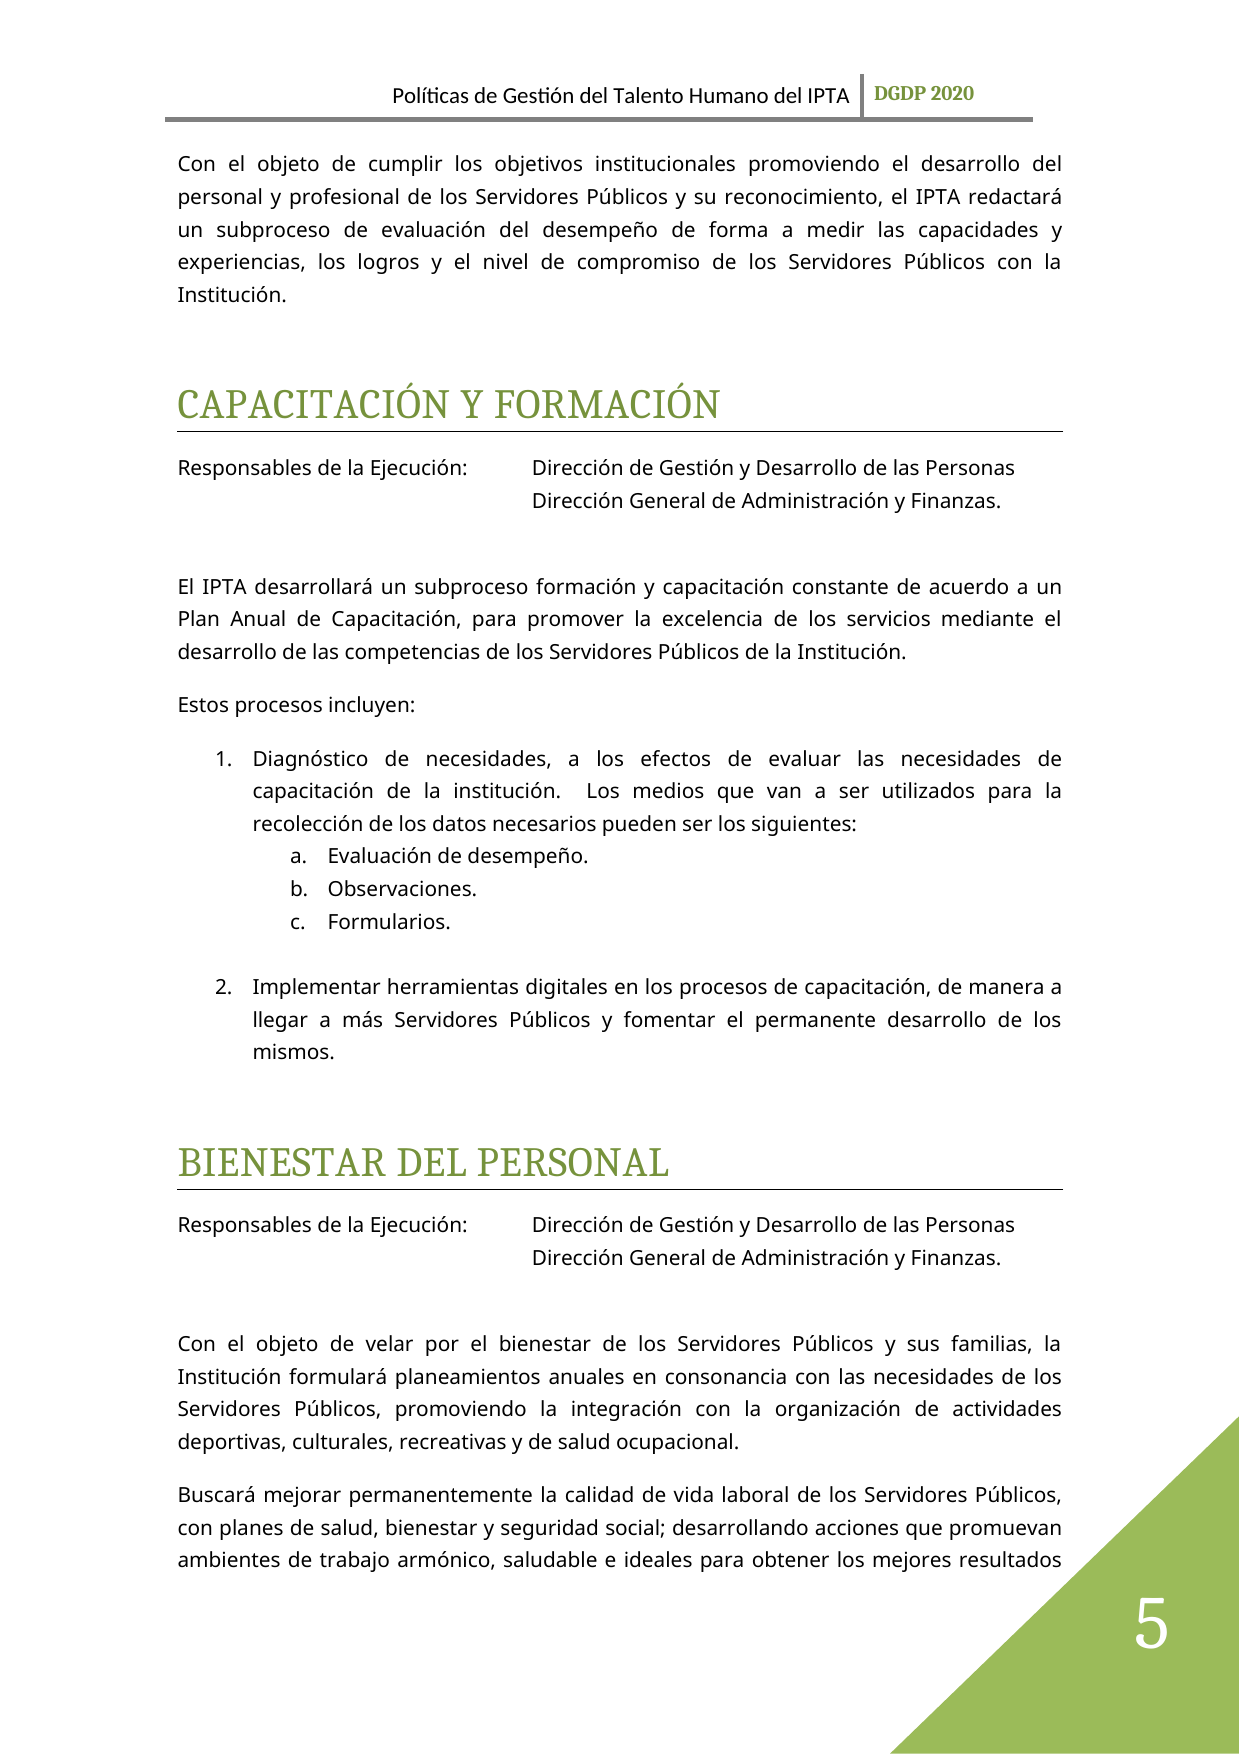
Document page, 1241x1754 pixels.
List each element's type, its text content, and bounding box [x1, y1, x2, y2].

title CAPACITACIÓN Y FORMACIÓN [177, 381, 1063, 431]
text Responsables de la Ejecución: Dirección de Gestión y Desarrollo de las Personas [177, 1211, 1063, 1239]
text Dirección General de Administración y Finanzas. [177, 486, 1063, 514]
text Con el objeto de cumplir los objetivos institucionales promoviendo el desarrollo del personal y profesional de los Servidores Públicos y su reconocimiento, el IPTA redactará un subproceso de evaluación del desempeño de forma a medir las capacidades y experiencias, los logros y el nivel de compromiso de los Servidores Públicos con la Institución. [177, 149, 1063, 308]
text Dirección General de Administración y Finanzas. [177, 1243, 1063, 1272]
text Estos procesos incluyen: [177, 690, 1063, 719]
list Diagnóstico de necesidades, a los efectos de evaluar las necesidades de capacitación de la institución. Los medios que van a ser utilizados para la recolección de los datos necesarios pueden ser los siguientes: [215, 744, 1063, 837]
text Con el objeto de velar por el bienestar de los Servidores Públicos y sus familias, la Institución formulará planeamientos anuales en consonancia con las necesidades de los Servidores Públicos, promoviendo la integración con la organización de actividades deportivas, culturales, recreativas y de salud ocupacional. [177, 1329, 1063, 1455]
list Formularios. [290, 907, 1063, 935]
list Implementar herramientas digitales en los procesos de capacitación, de manera a llegar a más Servidores Públicos y fomentar el permanente desarrollo de los mismos. [215, 972, 1063, 1066]
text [177, 1480, 1063, 1574]
list Observaciones. [290, 874, 1063, 903]
title BIENESTAR DEL PERSONAL [177, 1139, 1063, 1189]
list Evaluación de desempeño. [290, 842, 1063, 870]
text El IPTA desarrollará un subproceso formación y capacitación constante de acuerdo a un Plan Anual de Capacitación, para promover la excelencia de los servicios mediante el desarrollo de las competencias de los Servidores Públicos de la Institución. [177, 572, 1063, 665]
text Responsables de la Ejecución: Dirección de Gestión y Desarrollo de las Personas [177, 453, 1063, 482]
